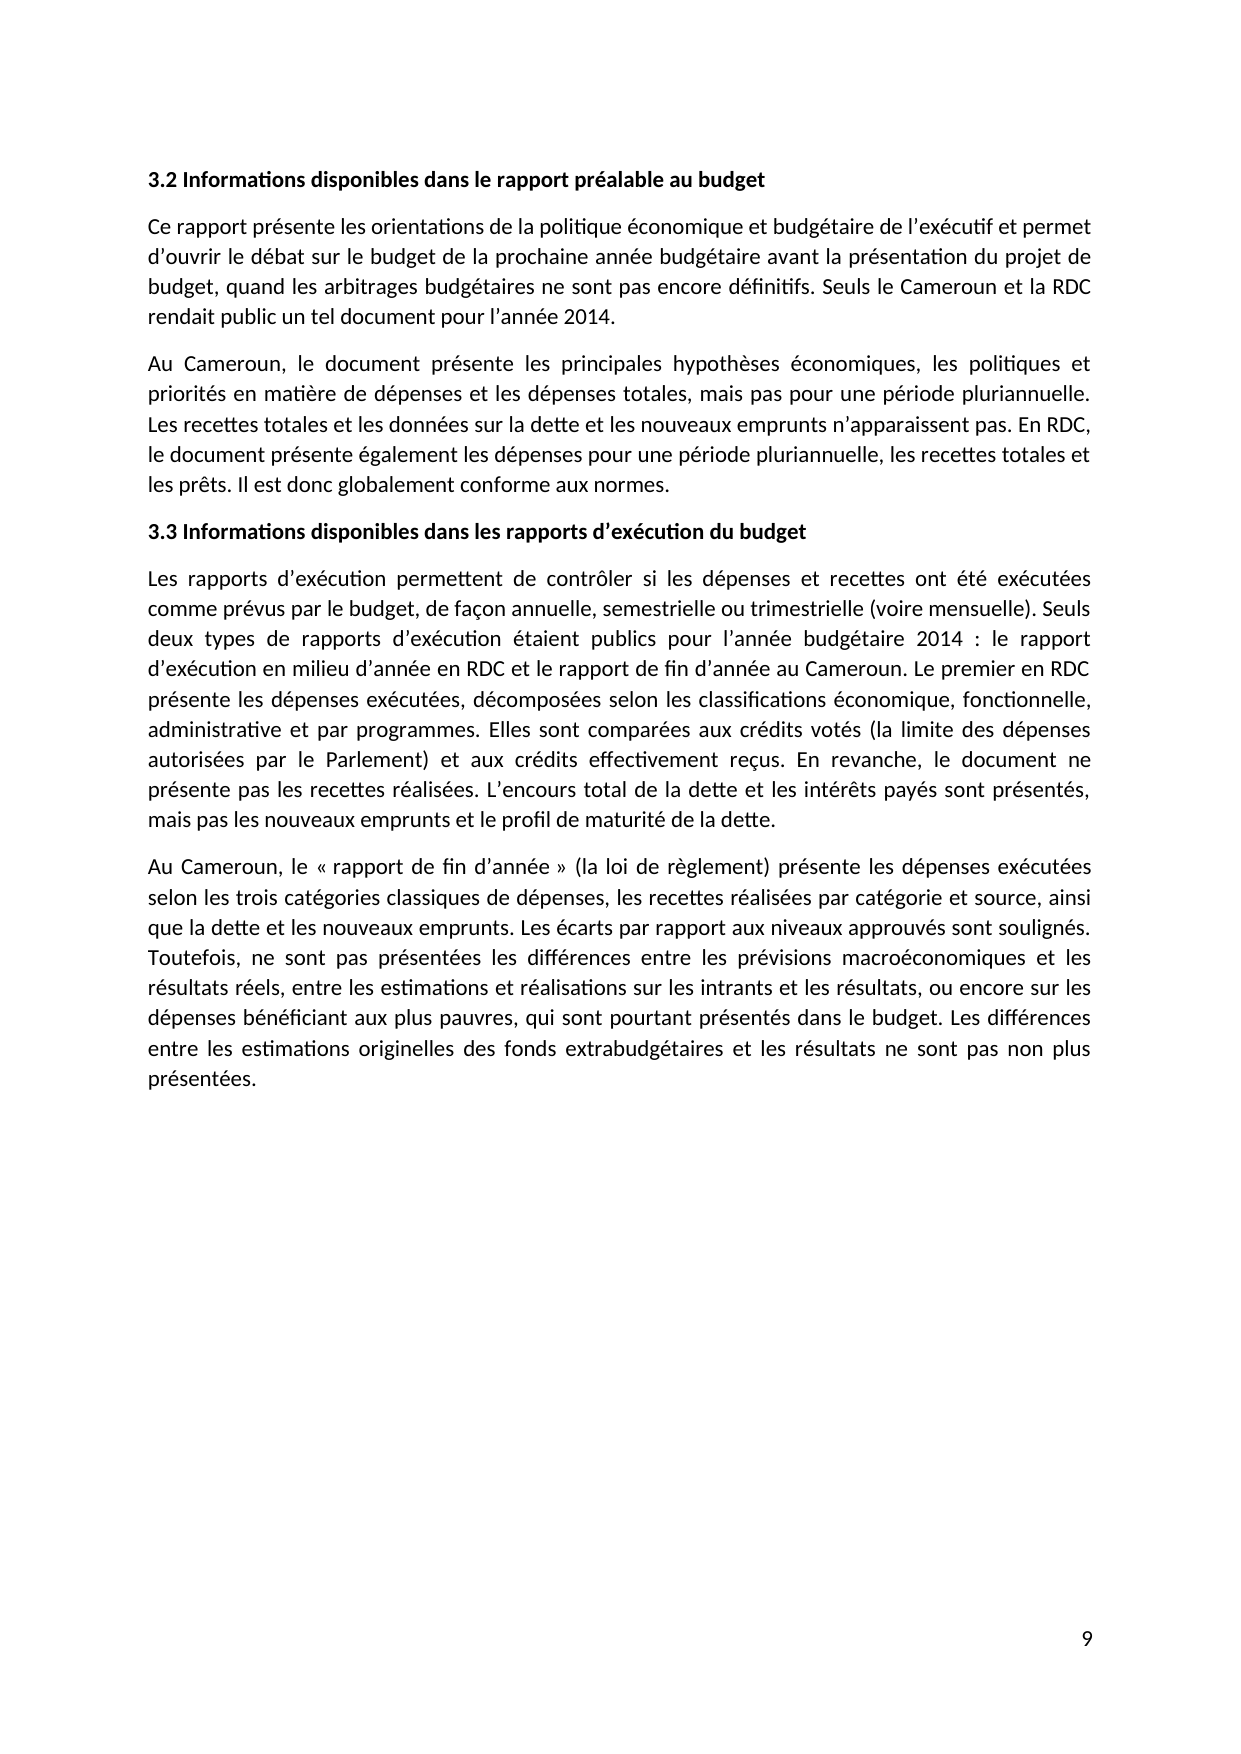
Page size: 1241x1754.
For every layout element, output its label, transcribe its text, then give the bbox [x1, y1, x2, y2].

text 3.3 Informations disponibles dans les rapports d’exécution du budget [148, 517, 1093, 545]
text Au Cameroun, le « rapport de fin d’année » (la loi de règlement) présente les dépenses exécutées selon les trois catégories classiques de dépenses, les recettes réalisées par catégorie et source, ainsi que la dette et les nouveaux emprunts. Les écarts par rapport aux niveaux approuvés sont soulignés. Toutefois, ne sont pas présentées les différences entre les prévisions macroéconomiques et les résultats réels, entre les estimations et réalisations sur les intrants et les résultats, ou encore sur les dépenses bénéficiant aux plus pauvres, qui sont pourtant présentés dans le budget. Les différences entre les estimations originelles des fonds extrabudgétaires et les résultats ne sont pas non plus présentées. [148, 852, 1093, 1092]
text Ce rapport présente les orientations de la politique économique et budgétaire de l’exécutif et permet d’ouvrir le débat sur le budget de la prochaine année budgétaire avant la présentation du projet de budget, quand les arbitrages budgétaires ne sont pas encore définitifs. Seuls le Cameroun et la RDC rendait public un tel document pour l’année 2014. [148, 212, 1093, 331]
text Les rapports d’exécution permettent de contrôler si les dépenses et recettes ont été exécutées comme prévus par le budget, de façon annuelle, semestrielle ou trimestrielle (voire mensuelle). Seuls deux types de rapports d’exécution étaient publics pour l’année budgétaire 2014 : le rapport d’exécution en milieu d’année en RDC et le rapport de fin d’année au Cameroun. Le premier en RDC présente les dépenses exécutées, décomposées selon les classifications économique, fonctionnelle, administrative et par programmes. Elles sont comparées aux crédits votés (la limite des dépenses autorisées par le Parlement) et aux crédits effectivement reçus. En revanche, le document ne présente pas les recettes réalisées. L’encours total de la dette et les intérêts payés sont présentés, mais pas les nouveaux emprunts et le profil de maturité de la dette. [148, 564, 1093, 834]
text Au Cameroun, le document présente les principales hypothèses économiques, les politiques et priorités en matière de dépenses et les dépenses totales, mais pas pour une période pluriannuelle. Les recettes totales et les données sur la dette et les nouveaux emprunts n’apparaissent pas. En RDC, le document présente également les dépenses pour une période pluriannuelle, les recettes totales et les prêts. Il est donc globalement conforme aux normes. [148, 349, 1093, 498]
text 3.2 Informations disponibles dans le rapport préalable au budget [148, 165, 1093, 193]
